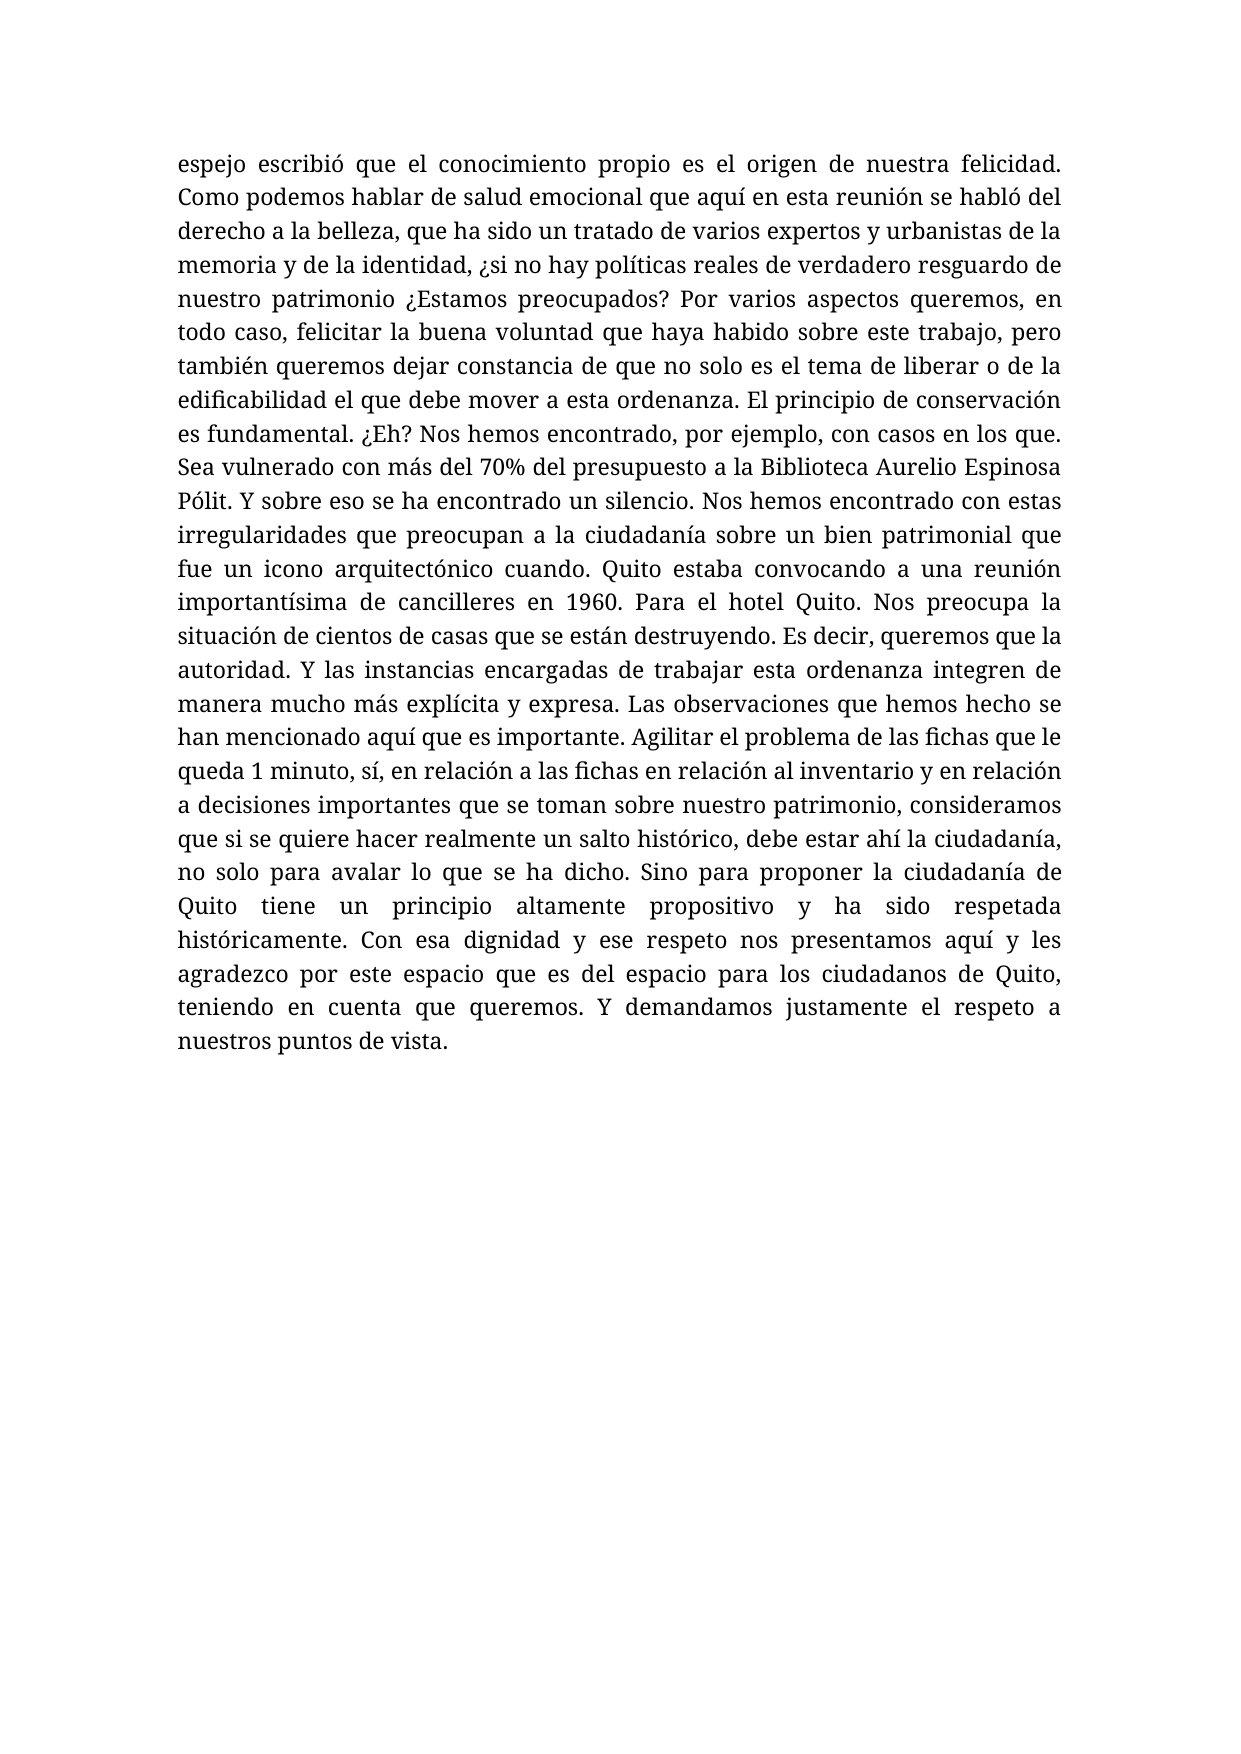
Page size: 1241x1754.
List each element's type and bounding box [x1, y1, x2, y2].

text [177, 148, 1063, 1056]
